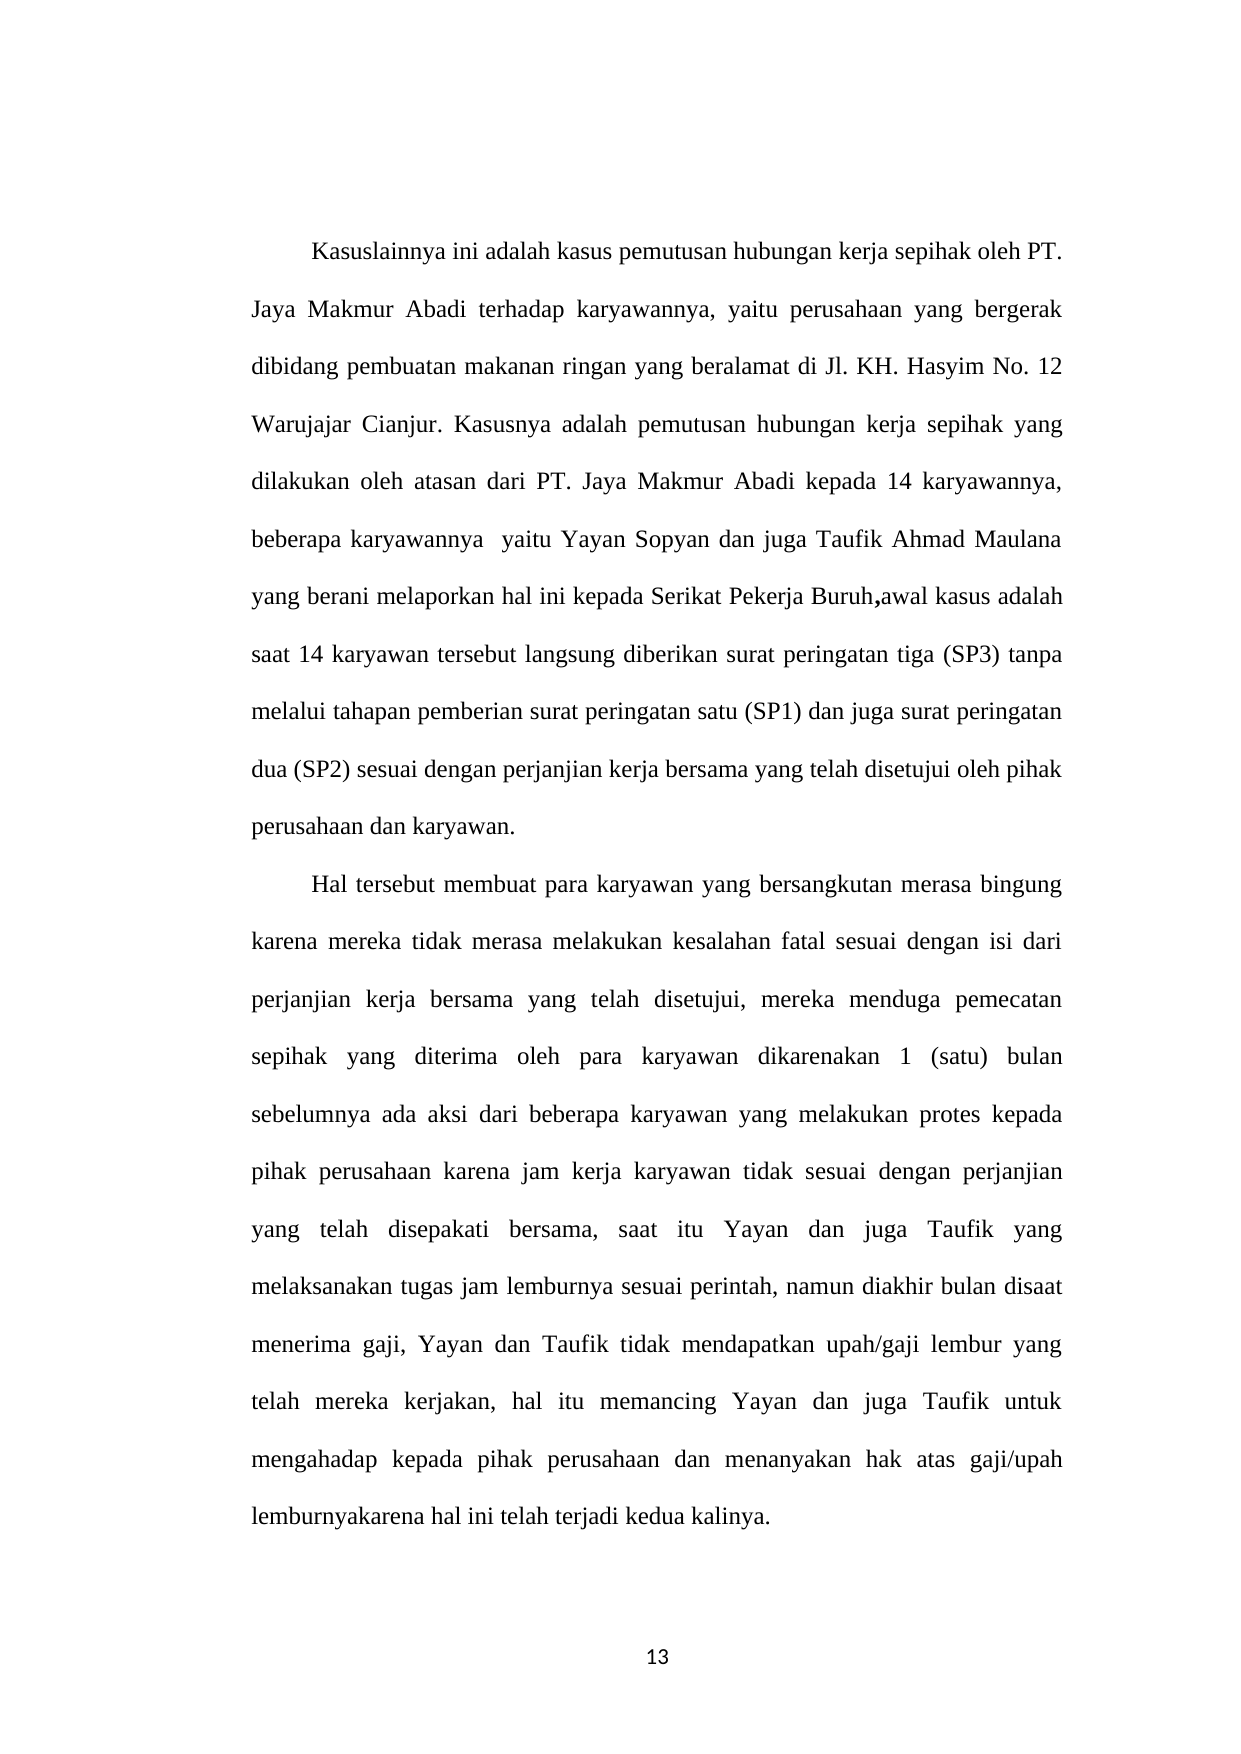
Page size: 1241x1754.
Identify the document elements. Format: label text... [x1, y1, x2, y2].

list Kasuslainnya ini adalah kasus pemutusan hubungan kerja sepihak oleh PT. Jaya Makmur Abadi terhadap karyawannya, yaitu perusahaan yang bergerak dibidang pembuatan makanan ringan yang beralamat di Jl. KH. Hasyim No. 12 Warujajar Cianjur. Kasusnya adalah pemutusan hubungan kerja sepihak yang dilakukan oleh atasan dari PT. Jaya Makmur Abadi kepada 14 karyawannya, beberapa karyawannya yaitu Yayan Sopyan dan juga Taufik Ahmad Maulana yang berani melaporkan hal ini kepada Serikat Pekerja Buruh,awal kasus adalah saat 14 karyawan tersebut langsung diberikan surat peringatan tiga (SP3) tanpa melalui tahapan pemberian surat peringatan satu (SP1) dan juga surat peringatan dua (SP2) sesuai dengan perjanjian kerja bersama yang telah disetujui oleh pihak perusahaan dan karyawan. [251, 236, 1063, 840]
list Hal tersebut membuat para karyawan yang bersangkutan merasa bingung karena mereka tidak merasa melakukan kesalahan fatal sesuai dengan isi dari perjanjian kerja bersama yang telah disetujui, mereka menduga pemecatan sepihak yang diterima oleh para karyawan dikarenakan 1 (satu) bulan sebelumnya ada aksi dari beberapa karyawan yang melakukan protes kepada pihak perusahaan karena jam kerja karyawan tidak sesuai dengan perjanjian yang telah disepakati bersama, saat itu Yayan dan juga Taufik yang melaksanakan tugas jam lemburnya sesuai perintah, namun diakhir bulan disaat menerima gaji, Yayan dan Taufik tidak mendapatkan upah/gaji lembur yang telah mereka kerjakan, hal itu memancing Yayan dan juga Taufik untuk mengahadap kepada pihak perusahaan dan menanyakan hak atas gaji/upah lemburnyakarena hal ini telah terjadi kedua kalinya. [251, 869, 1063, 1530]
